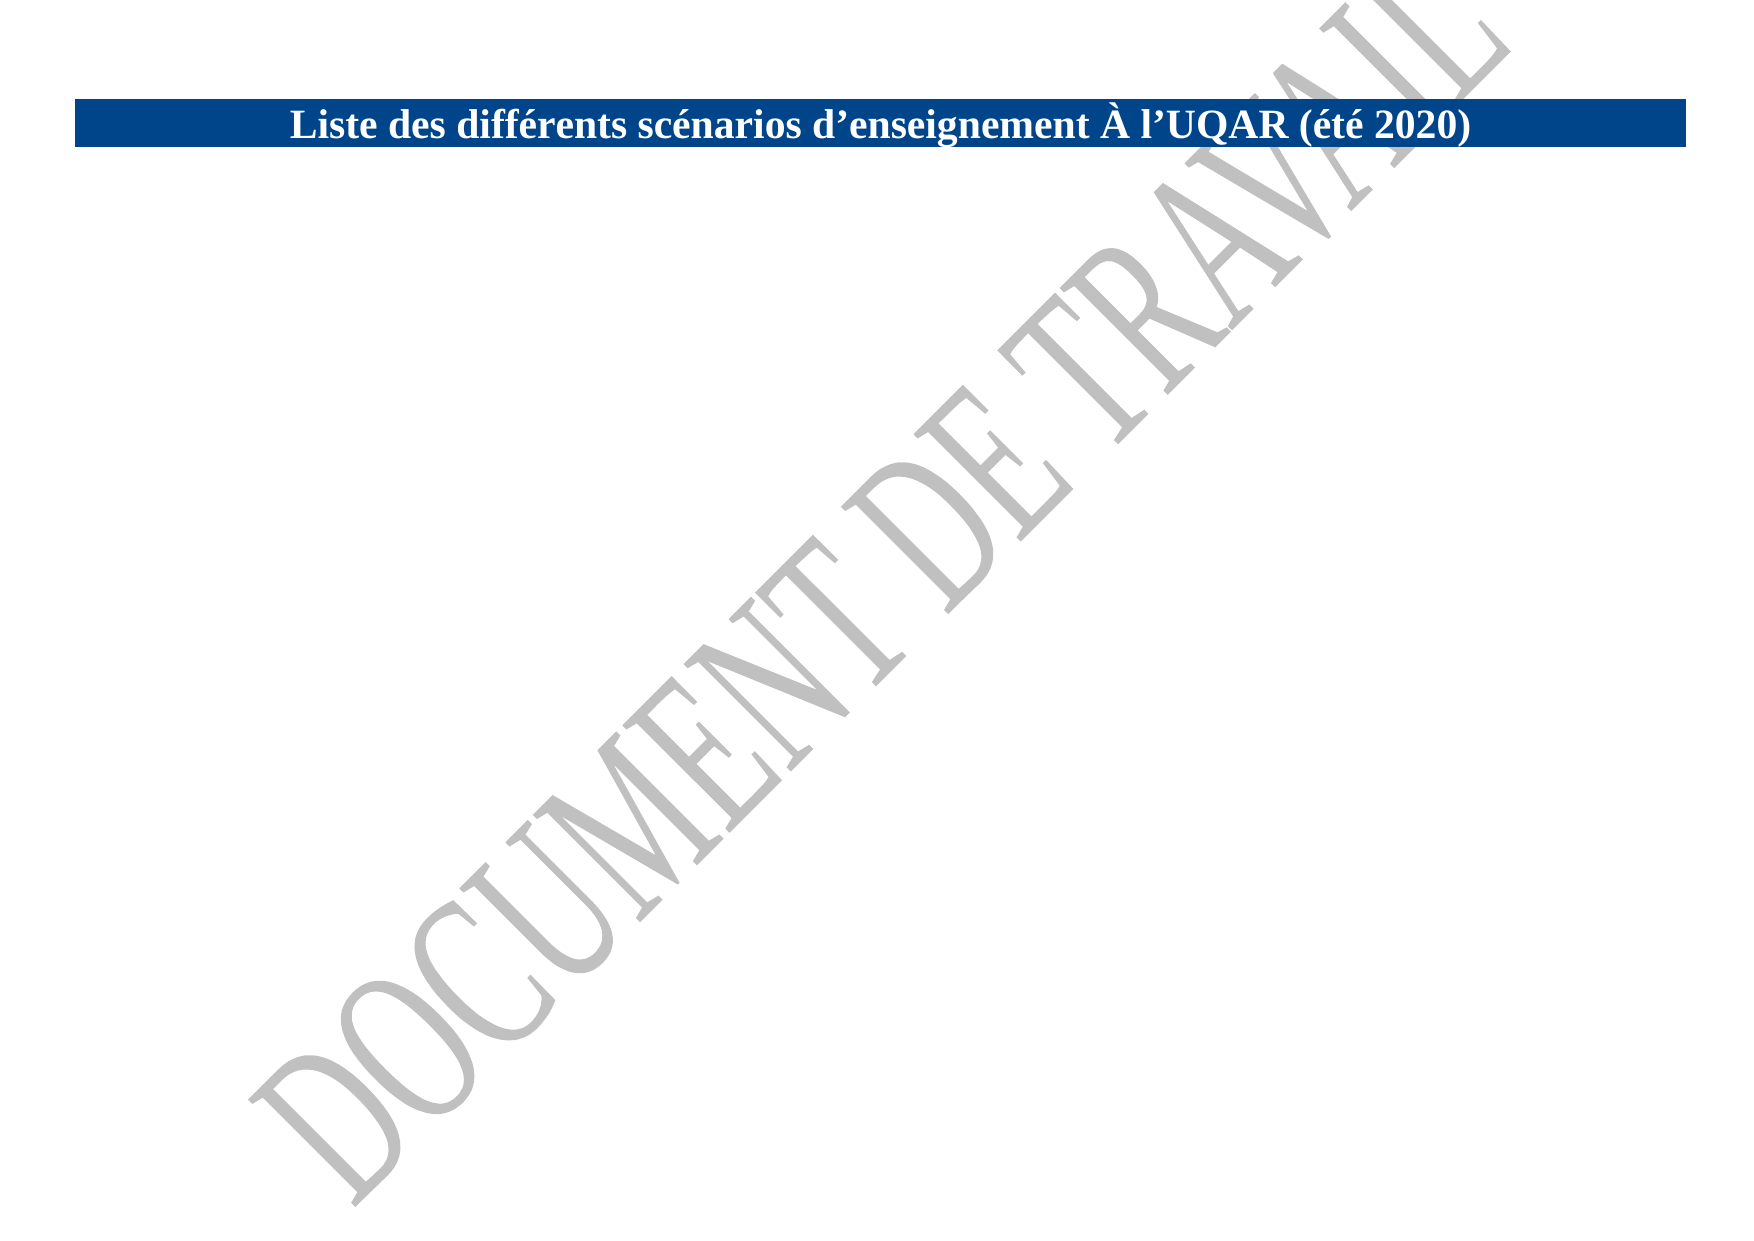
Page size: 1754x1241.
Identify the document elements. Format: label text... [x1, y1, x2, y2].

text Liste des différents scénarios d’enseignement À l’UQAR (été 2020) [75, 99, 1686, 147]
